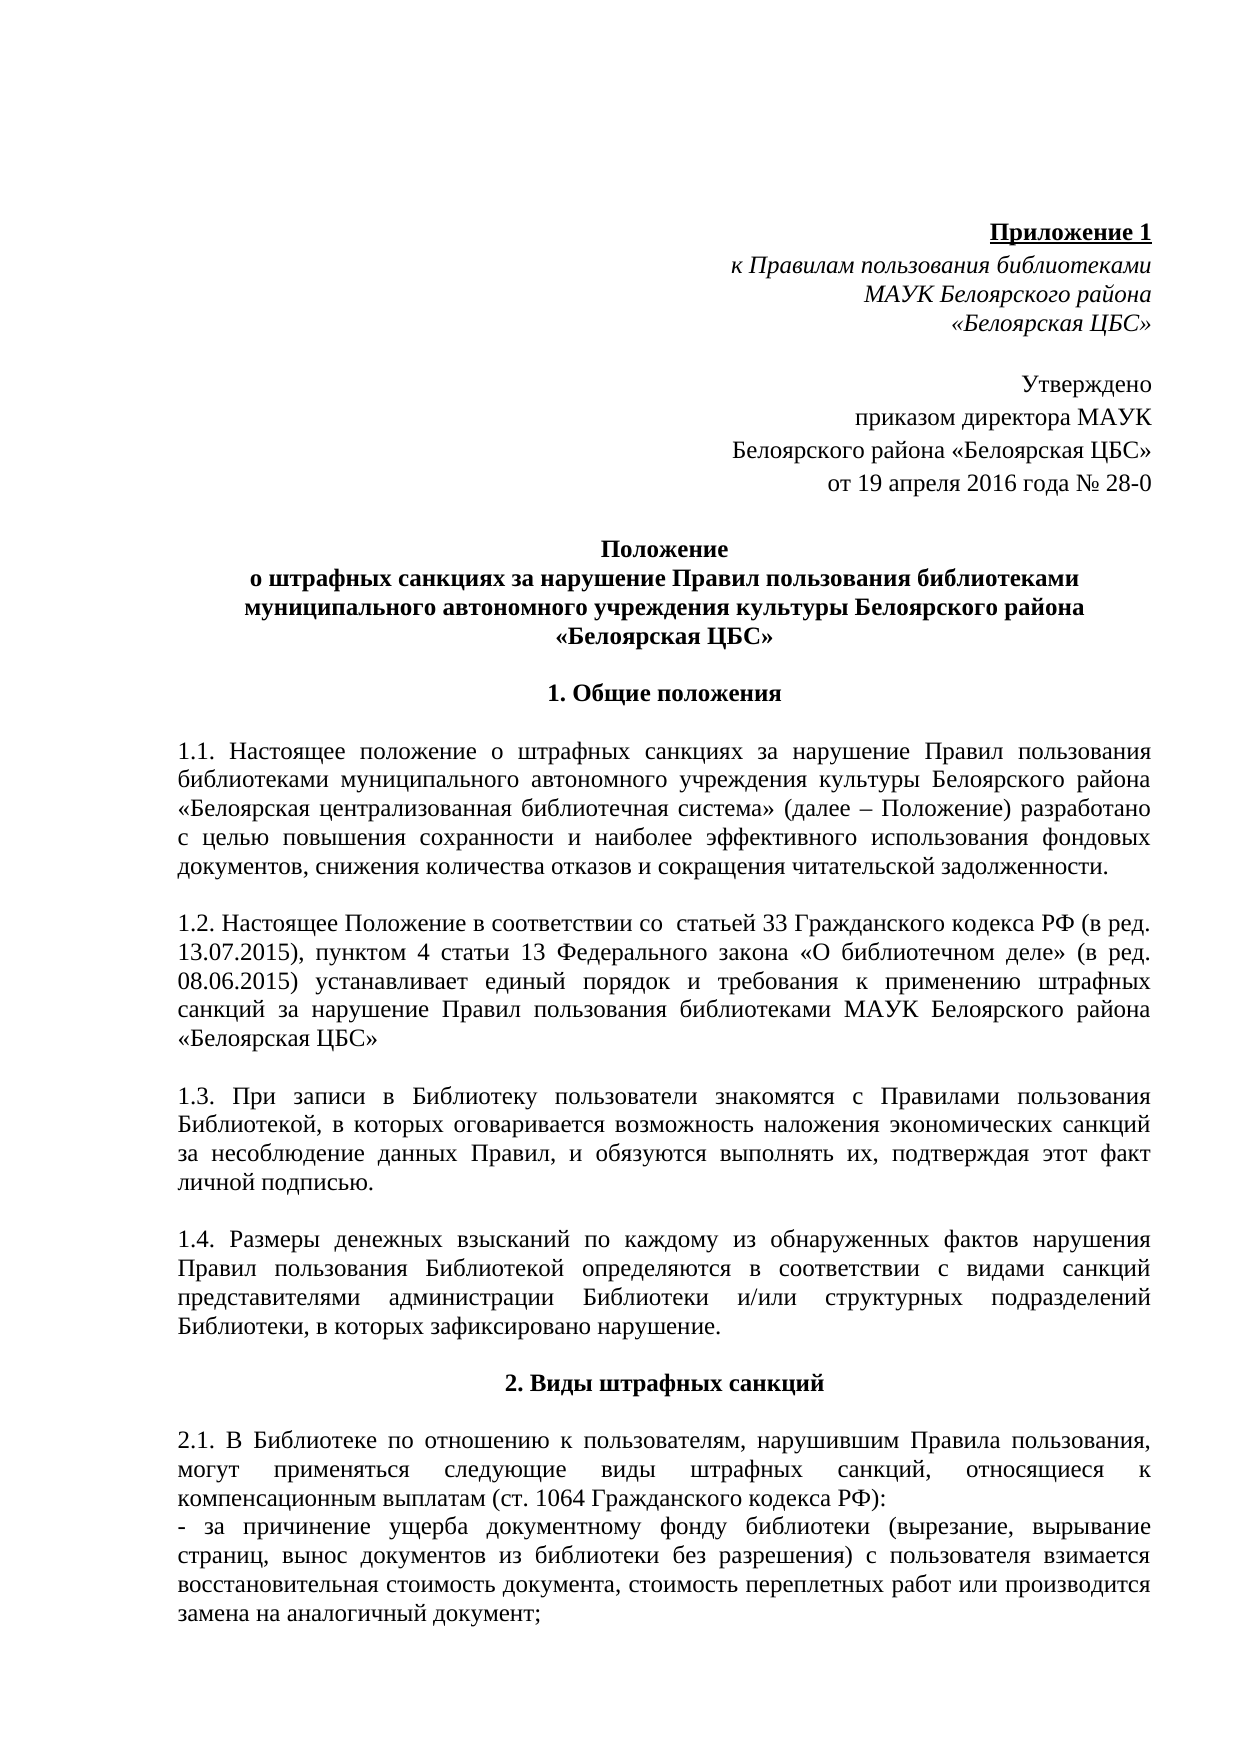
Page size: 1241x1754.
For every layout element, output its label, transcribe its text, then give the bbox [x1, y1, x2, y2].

text Приложение 1 [177, 217, 1152, 246]
text 1.2. Настоящее Положение в соответствии со статьей 33 Гражданского кодекса РФ (в ред. 13.07.2015), пунктом 4 статьи 13 Федерального закона «О библиотечном деле» (в ред. 08.06.2015) устанавливает единый порядок и требования к применению штрафных санкций за нарушение Правил пользования библиотеками МАУК Белоярского района «Белоярская ЦБС» [177, 908, 1152, 1052]
text от 19 апреля 2016 года № 28-0 [177, 468, 1152, 497]
text 1.1. Настоящее положение о штрафных санкциях за нарушение Правил пользования библиотеками муниципального автономного учреждения культуры Белоярского района «Белоярская централизованная библиотечная система» (далее – Положение) разработано с целью повышения сохранности и наиболее эффективного использования фондовых документов, снижения количества отказов и сокращения читательской задолженности. [177, 736, 1152, 879]
text 1.3. При записи в Библиотеку пользователи знакомятся с Правилами пользования Библиотекой, в которых оговаривается возможность наложения экономических санкций за несоблюдение данных Правил, и обязуются выполнять их, подтверждая этот факт личной подписью. [177, 1081, 1152, 1196]
text Положение [177, 534, 1152, 563]
text Утверждено [177, 369, 1152, 398]
text 1. Общие положения [177, 678, 1152, 707]
text приказом директора МАУК [177, 402, 1152, 431]
text МАУК Белоярского района [177, 279, 1152, 308]
text 2. Виды штрафных санкций [177, 1368, 1152, 1396]
text «Белоярская ЦБС» [177, 308, 1152, 336]
text - за причинение ущерба документному фонду библиотеки (вырезание, вырывание страниц, вынос документов из библиотеки без разрешения) с пользователя взимается восстановительная стоимость документа, стоимость переплетных работ или производится замена на аналогичный документ; [177, 1511, 1152, 1626]
text к Правилам пользования библиотеками [177, 250, 1152, 279]
text о штрафных санкциях за нарушение Правил пользования библиотеками муниципального автономного учреждения культуры Белоярского района «Белоярская ЦБС» [177, 563, 1152, 649]
text Белоярского района «Белоярская ЦБС» [177, 436, 1152, 464]
text 2.1. В Библиотеке по отношению к пользователям, нарушившим Правила пользования, могут применяться следующие виды штрафных санкций, относящиеся к компенсационным выплатам (ст. 1064 Гражданского кодекса РФ): [177, 1425, 1152, 1511]
text 1.4. Размеры денежных взысканий по каждому из обнаруженных фактов нарушения Правил пользования Библиотекой определяются в соответствии с видами санкций представителями администрации Библиотеки и/или структурных подразделений Библиотеки, в которых зафиксировано нарушение. [177, 1224, 1152, 1339]
